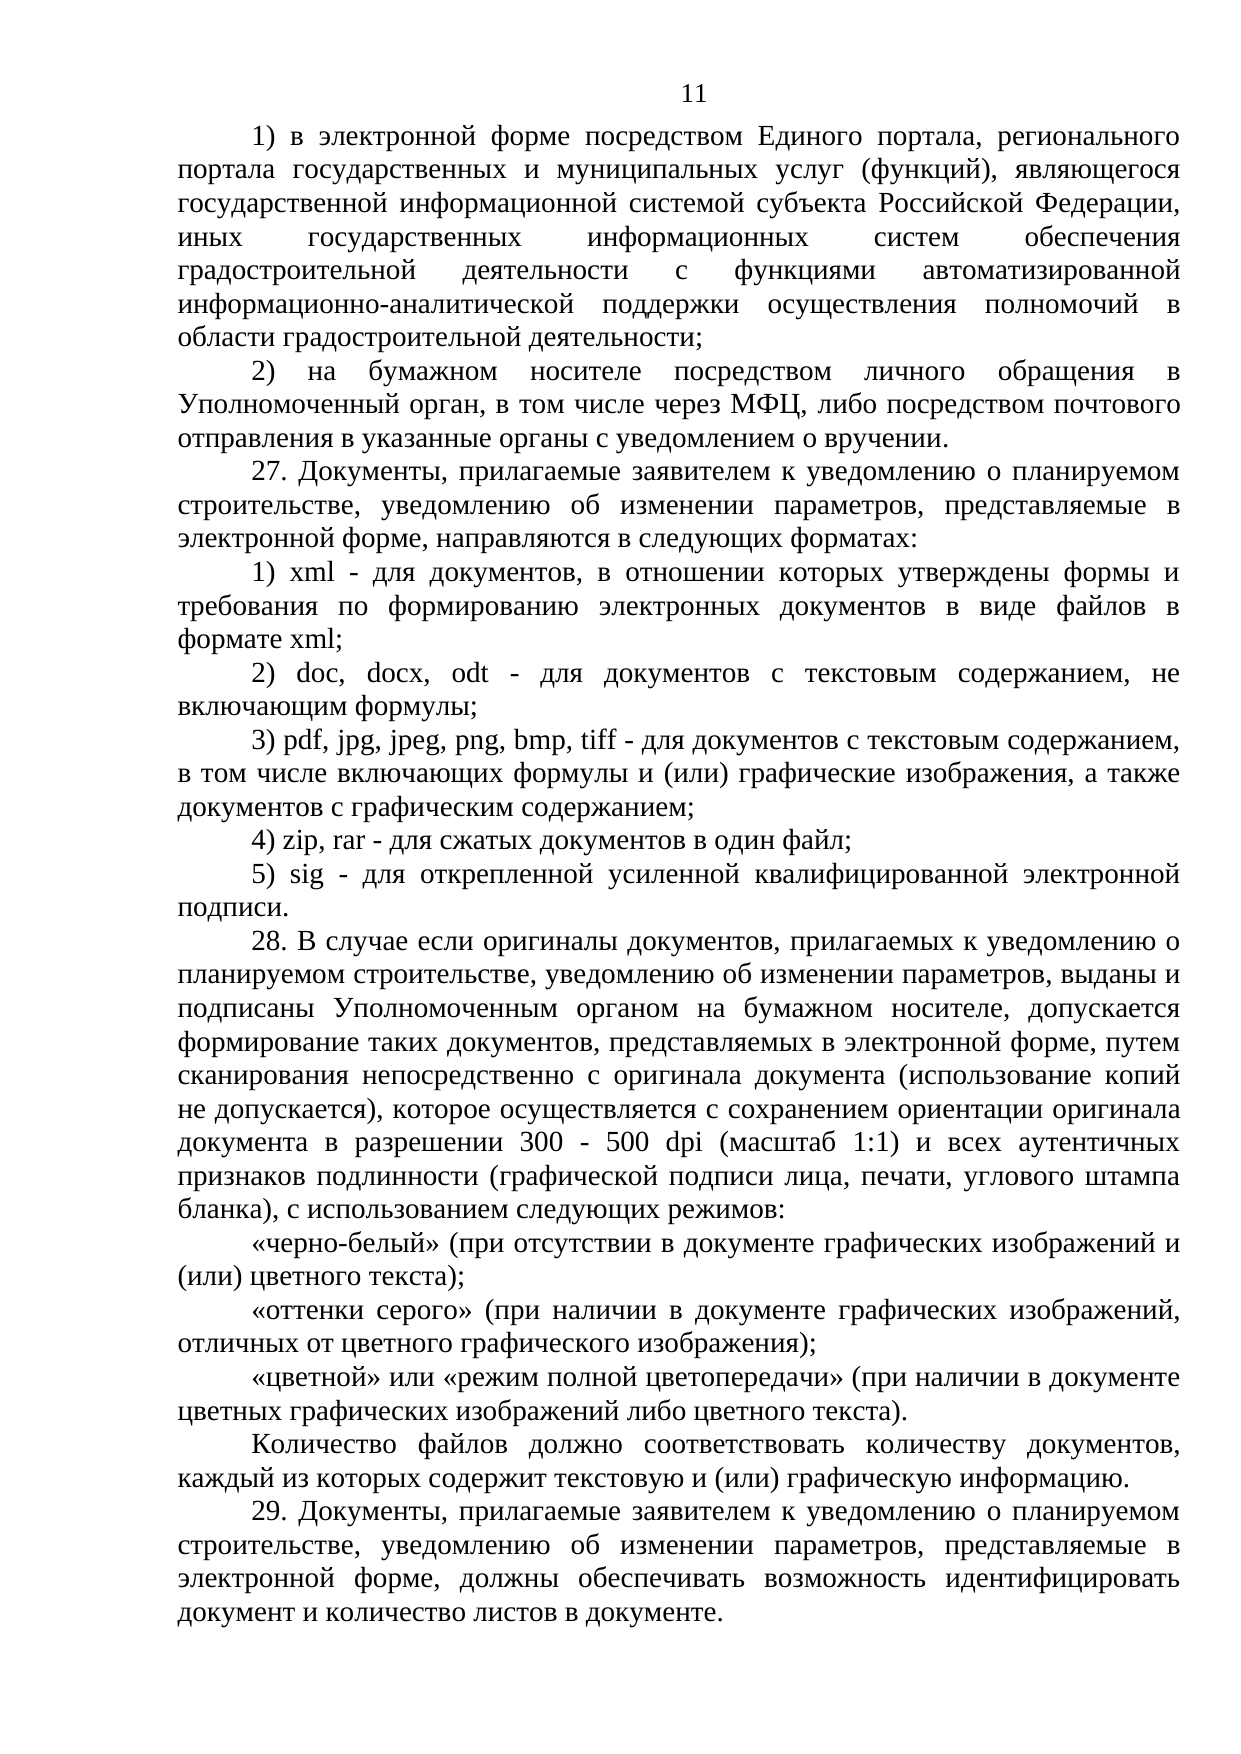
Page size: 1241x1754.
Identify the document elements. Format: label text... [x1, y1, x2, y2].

text 1) xml - для документов, в отношении которых утверждены формы и требования по формированию электронных документов в виде файлов в формате xml; [177, 554, 1181, 655]
text 27. Документы, прилагаемые заявителем к уведомлению о планируемом строительстве, уведомлению об изменении параметров, представляемые в электронной форме, направляются в следующих форматах: [177, 453, 1181, 554]
text 2) на бумажном носителе посредством личного обращения в Уполномоченный орган, в том числе через МФЦ, либо посредством почтового отправления в указанные органы с уведомлением о вручении. [177, 353, 1181, 453]
text 1) в электронной форме посредством Единого портала, регионального портала государственных и муниципальных услуг (функций), являющегося государственной информационной системой субъекта Российской Федерации, иных государственных информационных систем обеспечения градостроительной деятельности с функциями автоматизированной информационно-аналитической поддержки осуществления полномочий в области градостроительной деятельности; [177, 118, 1181, 353]
text Количество файлов должно соответствовать количеству документов, каждый из которых содержит текстовую и (или) графическую информацию. [177, 1426, 1181, 1493]
text 4) zip, rar - для сжатых документов в один файл; [177, 822, 1181, 856]
text 28. В случае если оригиналы документов, прилагаемых к уведомлению о планируемом строительстве, уведомлению об изменении параметров, выданы и подписаны Уполномоченным органом на бумажном носителе, допускается формирование таких документов, представляемых в электронной форме, путем сканирования непосредственно с оригинала документа (использование копий не допускается), которое осуществляется с сохранением ориентации оригинала документа в разрешении 300 - 500 dpi (масштаб 1:1) и всех аутентичных признаков подлинности (графической подписи лица, печати, углового штампа бланка), с использованием следующих режимов: [177, 923, 1181, 1225]
text 29. Документы, прилагаемые заявителем к уведомлению о планируемом строительстве, уведомлению об изменении параметров, представляемые в электронной форме, должны обеспечивать возможность идентифицировать документ и количество листов в документе. [177, 1493, 1181, 1627]
text «цветной» или «режим полной цветопередачи» (при наличии в документе цветных графических изображений либо цветного текста). [177, 1359, 1181, 1426]
text 3) pdf, jpg, jpeg, png, bmp, tiff - для документов с текстовым содержанием, в том числе включающих формулы и (или) графические изображения, а также документов с графическим содержанием; [177, 722, 1181, 822]
text «черно-белый» (при отсутствии в документе графических изображений и (или) цветного текста); [177, 1225, 1181, 1292]
text 5) sig - для открепленной усиленной квалифицированной электронной подписи. [177, 856, 1181, 923]
text 2) doc, docx, odt - для документов с текстовым содержанием, не включающим формулы; [177, 655, 1181, 722]
text «оттенки серого» (при наличии в документе графических изображений, отличных от цветного графического изображения); [177, 1292, 1181, 1359]
